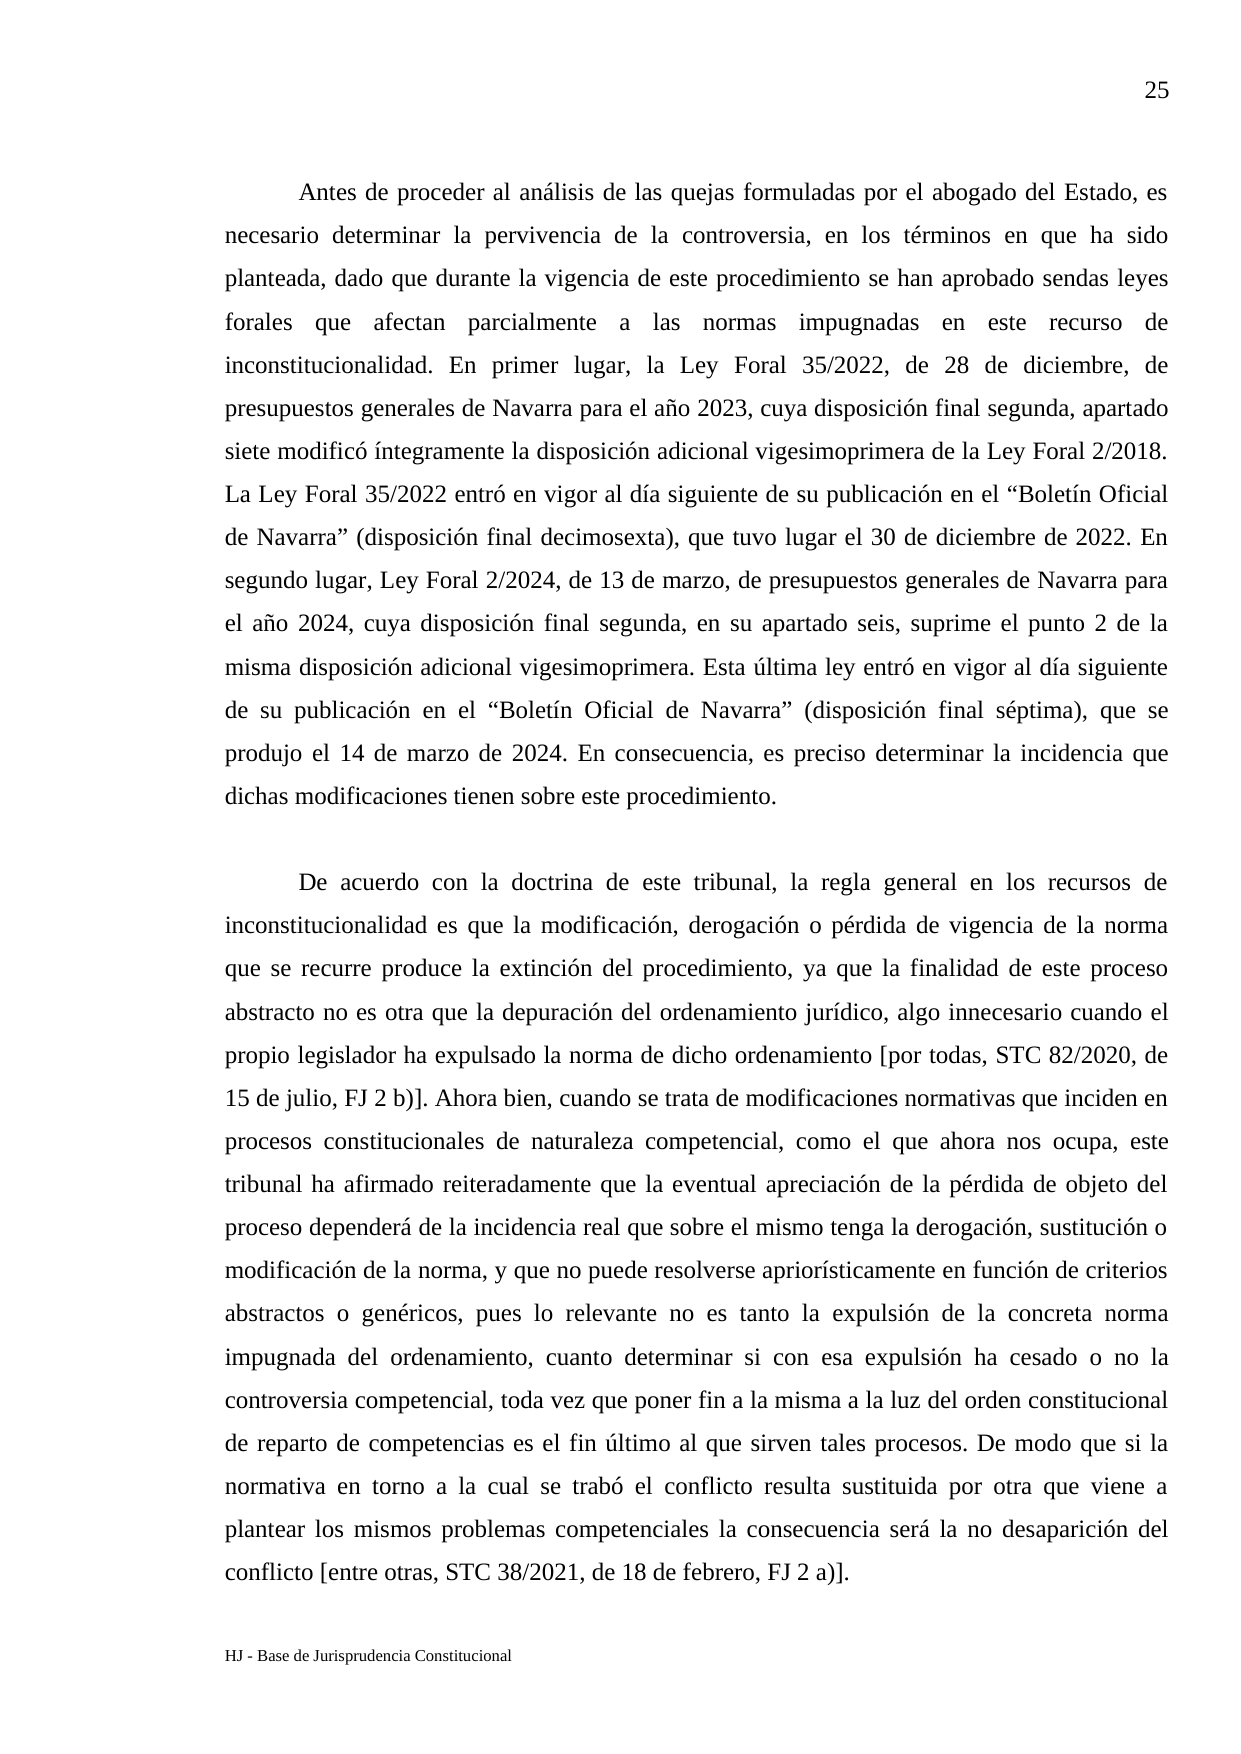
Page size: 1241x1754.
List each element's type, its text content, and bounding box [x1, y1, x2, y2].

text Antes de proceder al análisis de las quejas formuladas por el abogado del Estado, es necesario determinar la pervivencia de la controversia, en los términos en que ha sido planteada, dado que durante la vigencia de este procedimiento se han aprobado sendas leyes forales que afectan parcialmente a las normas impugnadas en este recurso de inconstitucionalidad. En primer lugar, la Ley Foral 35/2022, de 28 de diciembre, de presupuestos generales de Navarra para el año 2023, cuya disposición final segunda, apartado siete modificó íntegramente la disposición adicional vigesimoprimera de la Ley Foral 2/2018. La Ley Foral 35/2022 entró en vigor al día siguiente de su publicación en el “Boletín Oficial de Navarra” (disposición final decimosexta), que tuvo lugar el 30 de diciembre de 2022. En segundo lugar, Ley Foral 2/2024, de 13 de marzo, de presupuestos generales de Navarra para el año 2024, cuya disposición final segunda, en su apartado seis, suprime el punto 2 de la misma disposición adicional vigesimoprimera. Esta última ley entró en vigor al día siguiente de su publicación en el “Boletín Oficial de Navarra” (disposición final séptima), que se produjo el 14 de marzo de 2024. En consecuencia, es preciso determinar la incidencia que dichas modificaciones tienen sobre este procedimiento. [224, 177, 1169, 810]
text De acuerdo con la doctrina de este tribunal, la regla general en los recursos de inconstitucionalidad es que la modificación, derogación o pérdida de vigencia de la norma que se recurre produce la extinción del procedimiento, ya que la finalidad de este proceso abstracto no es otra que la depuración del ordenamiento jurídico, algo innecesario cuando el propio legislador ha expulsado la norma de dicho ordenamiento [por todas, STC 82/2020, de 15 de julio, FJ 2 b)]. Ahora bien, cuando se trata de modificaciones normativas que inciden en procesos constitucionales de naturaleza competencial, como el que ahora nos ocupa, este tribunal ha afirmado reiteradamente que la eventual apreciación de la pérdida de objeto del proceso dependerá de la incidencia real que sobre el mismo tenga la derogación, sustitución o modificación de la norma, y que no puede resolverse apriorísticamente en función de criterios abstractos o genéricos, pues lo relevante no es tanto la expulsión de la concreta norma impugnada del ordenamiento, cuanto determinar si con esa expulsión ha cesado o no la controversia competencial, toda vez que poner fin a la misma a la luz del orden constitucional de reparto de competencias es el fin último al que sirven tales procesos. De modo que si la normativa en torno a la cual se trabó el conflicto resulta sustituida por otra que viene a plantear los mismos problemas competenciales la consecuencia será la no desaparición del conflicto [entre otras, STC 38/2021, de 18 de febrero, FJ 2 a)]. [224, 867, 1169, 1586]
